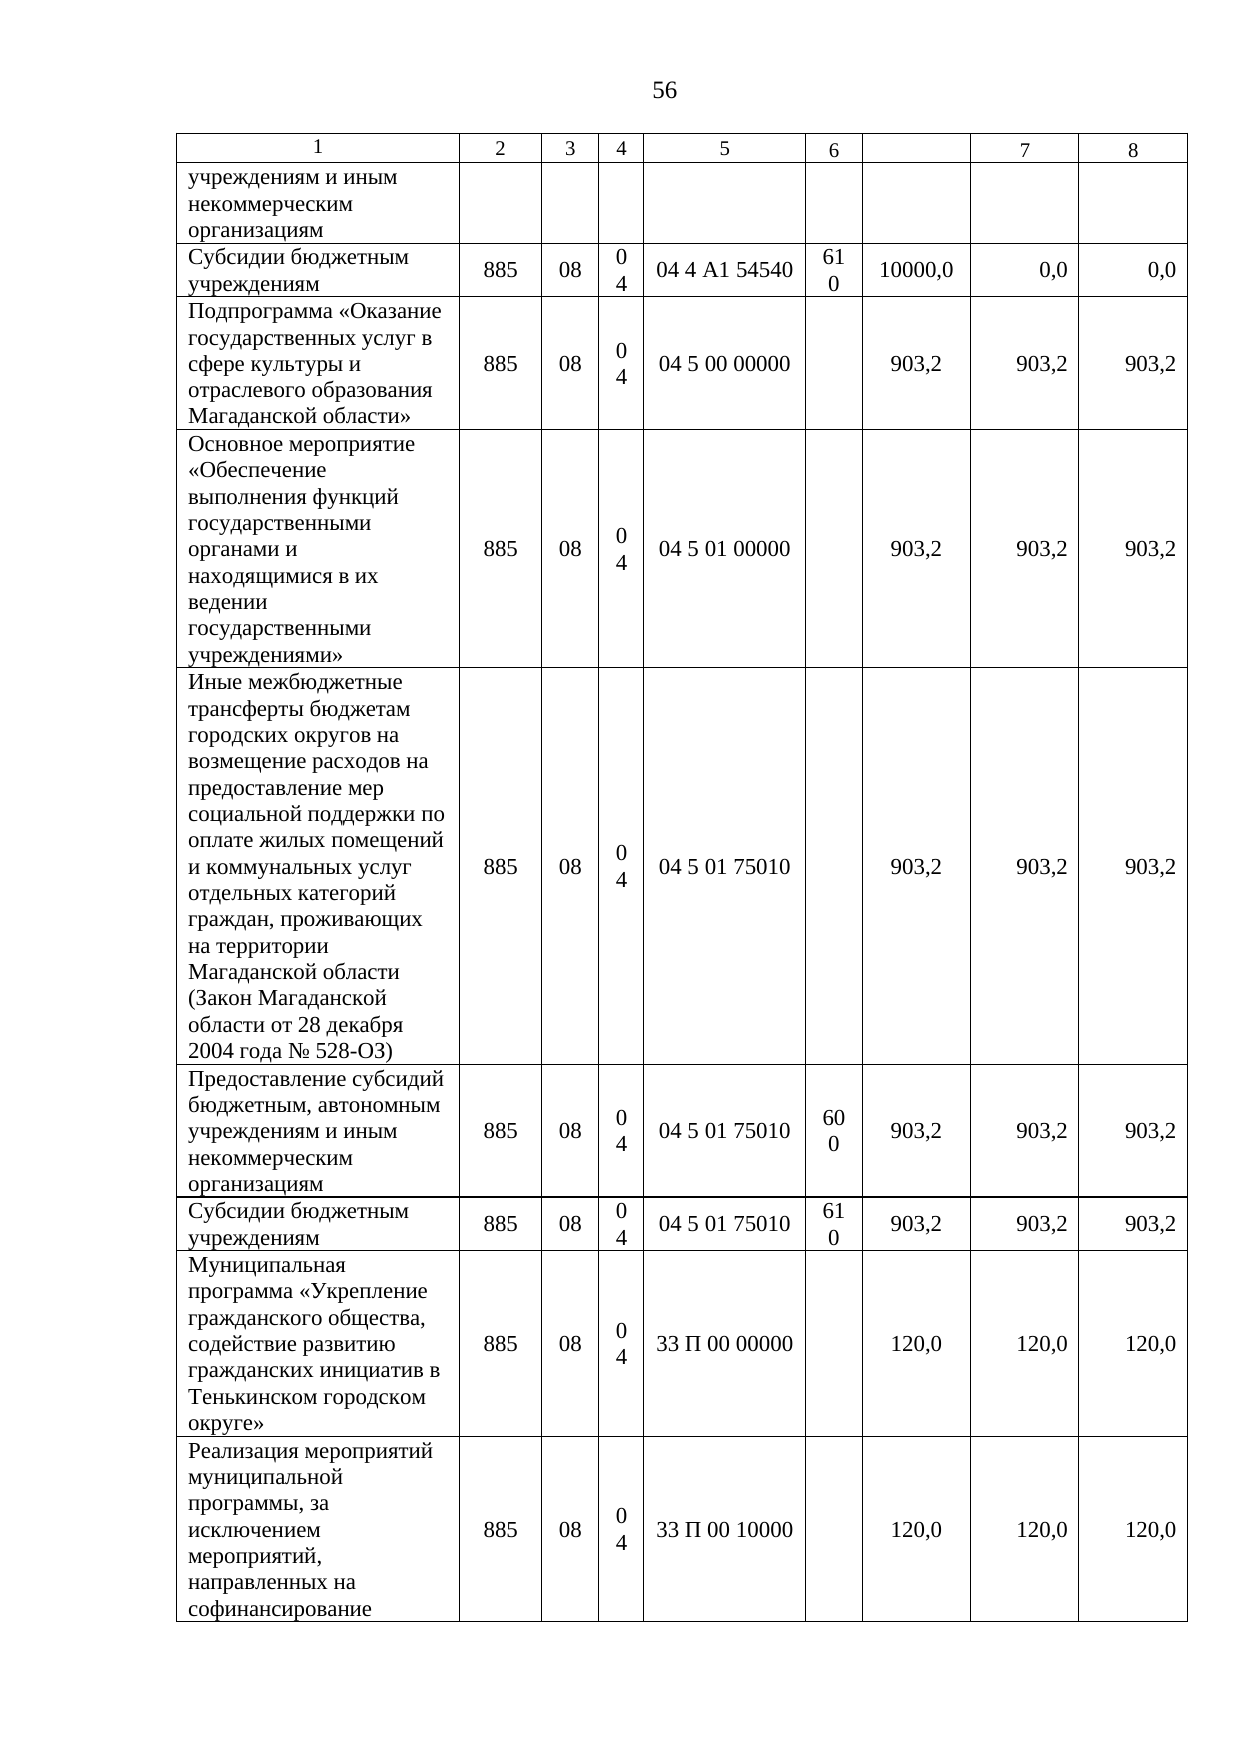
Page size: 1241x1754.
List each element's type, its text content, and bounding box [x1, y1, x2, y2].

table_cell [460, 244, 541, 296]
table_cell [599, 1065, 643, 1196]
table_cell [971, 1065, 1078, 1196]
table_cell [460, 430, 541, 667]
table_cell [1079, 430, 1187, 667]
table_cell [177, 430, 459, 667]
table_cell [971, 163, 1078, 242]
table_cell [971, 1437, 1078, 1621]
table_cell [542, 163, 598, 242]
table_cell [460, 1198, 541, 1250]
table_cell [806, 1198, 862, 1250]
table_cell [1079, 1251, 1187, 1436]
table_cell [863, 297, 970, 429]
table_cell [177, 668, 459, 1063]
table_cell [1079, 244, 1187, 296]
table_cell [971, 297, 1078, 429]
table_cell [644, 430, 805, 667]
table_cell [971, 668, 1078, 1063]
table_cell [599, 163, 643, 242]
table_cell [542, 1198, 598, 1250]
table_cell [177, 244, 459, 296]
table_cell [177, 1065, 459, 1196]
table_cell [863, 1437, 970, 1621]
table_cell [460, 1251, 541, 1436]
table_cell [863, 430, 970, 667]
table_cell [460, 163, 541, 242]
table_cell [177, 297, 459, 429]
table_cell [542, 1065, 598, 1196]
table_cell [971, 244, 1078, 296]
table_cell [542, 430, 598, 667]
table_header 8 [1079, 134, 1187, 162]
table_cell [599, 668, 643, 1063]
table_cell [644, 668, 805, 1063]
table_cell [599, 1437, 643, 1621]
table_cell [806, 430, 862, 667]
table_header 3 [542, 134, 598, 162]
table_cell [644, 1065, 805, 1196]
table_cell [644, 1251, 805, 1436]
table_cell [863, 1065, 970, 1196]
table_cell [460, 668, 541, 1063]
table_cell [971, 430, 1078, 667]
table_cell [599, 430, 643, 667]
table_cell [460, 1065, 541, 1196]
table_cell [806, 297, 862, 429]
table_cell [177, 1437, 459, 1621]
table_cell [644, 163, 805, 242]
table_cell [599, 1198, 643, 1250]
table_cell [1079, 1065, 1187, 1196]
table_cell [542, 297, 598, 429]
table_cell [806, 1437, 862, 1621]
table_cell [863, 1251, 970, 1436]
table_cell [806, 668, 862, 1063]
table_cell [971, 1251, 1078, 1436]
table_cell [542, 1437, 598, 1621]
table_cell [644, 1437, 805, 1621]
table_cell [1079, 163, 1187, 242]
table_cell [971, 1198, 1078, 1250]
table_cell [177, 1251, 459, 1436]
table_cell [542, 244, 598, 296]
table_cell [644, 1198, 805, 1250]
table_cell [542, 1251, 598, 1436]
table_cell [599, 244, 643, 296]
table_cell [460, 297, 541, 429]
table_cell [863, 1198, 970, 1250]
table_header 2 [460, 134, 541, 162]
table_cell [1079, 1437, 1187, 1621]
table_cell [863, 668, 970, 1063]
table_header 5 [644, 134, 805, 162]
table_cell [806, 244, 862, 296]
table_header [863, 134, 970, 162]
table_header 6 [806, 134, 862, 162]
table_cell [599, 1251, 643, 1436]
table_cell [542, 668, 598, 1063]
table_header 7 [971, 134, 1078, 162]
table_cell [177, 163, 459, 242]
table_header 4 [599, 134, 643, 162]
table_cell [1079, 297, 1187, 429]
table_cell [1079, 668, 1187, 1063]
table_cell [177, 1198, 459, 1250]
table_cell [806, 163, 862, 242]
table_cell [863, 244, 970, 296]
table_header 1 [177, 134, 459, 162]
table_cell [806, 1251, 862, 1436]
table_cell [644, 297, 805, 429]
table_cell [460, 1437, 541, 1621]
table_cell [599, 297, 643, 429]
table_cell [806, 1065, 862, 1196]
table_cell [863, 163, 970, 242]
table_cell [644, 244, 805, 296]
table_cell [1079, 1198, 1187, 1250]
